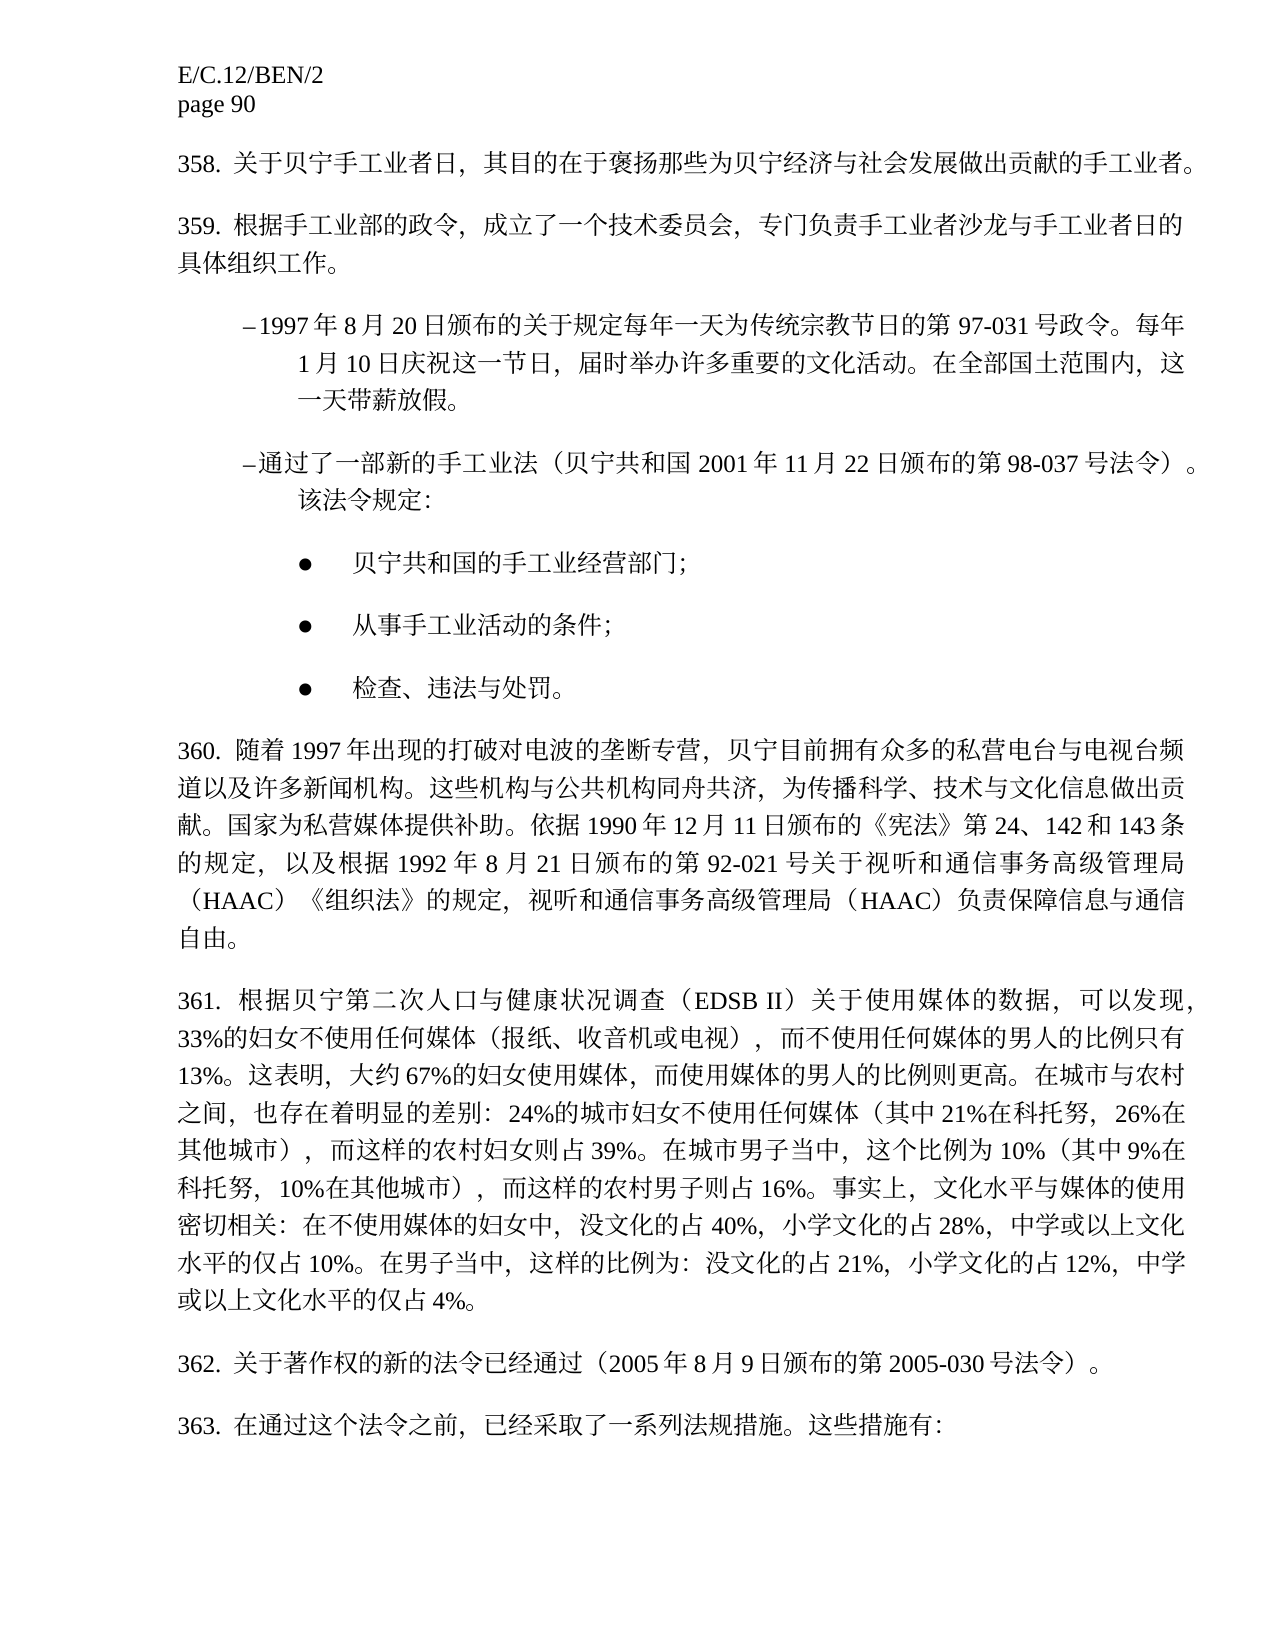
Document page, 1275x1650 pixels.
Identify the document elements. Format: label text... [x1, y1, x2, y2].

list 1997年8月20日颁布的关于规定每年一天为传统宗教节日的第97-031号政令。每年1月10日庆祝这一节日，届时举办许多重要的文化活动。在全部国土范围内，这一天带薪放假。 [243, 304, 1186, 417]
text 359. 根据手工业部的政令，成立了一个技术委员会，专门负责手工业者沙龙与手工业者日的具体组织工作。 [177, 204, 1186, 279]
text 363. 在通过这个法令之前，已经采取了一系列法规措施。这些措施有： [177, 1404, 1186, 1442]
list 从事手工业活动的条件； [297, 604, 1186, 642]
text 361. 根据贝宁第二次人口与健康状况调查（EDSB II）关于使用媒体的数据，可以发现，33%的妇女不使用任何媒体（报纸、收音机或电视），而不使用任何媒体的男人的比例只有13%。这表明，大约67%的妇女使用媒体，而使用媒体的男人的比例则更高。在城市与农村之间，也存在着明显的差别：24%的城市妇女不使用任何媒体（其中21%在科托努，26%在其他城市），而这样的农村妇女则占39%。在城市男子当中，这个比例为10%（其中9%在科托努，10%在其他城市），而这样的农村男子则占16%。事实上，文化水平与媒体的使用密切相关：在不使用媒体的妇女中，没文化的占40%，小学文化的占28%，中学或以上文化水平的仅占10%。在男子当中，这样的比例为：没文化的占21%，小学文化的占12%，中学或以上文化水平的仅占4%。 [177, 979, 1186, 1317]
text 358. 关于贝宁手工业者日，其目的在于褒扬那些为贝宁经济与社会发展做出贡献的手工业者。 [177, 142, 1186, 179]
list 通过了一部新的手工业法（贝宁共和国2001年11月22日颁布的第98-037号法令）。该法令规定： [243, 442, 1186, 517]
list 贝宁共和国的手工业经营部门； [297, 542, 1186, 579]
text 362. 关于著作权的新的法令已经通过（2005年8月9日颁布的第2005-030号法令）。 [177, 1342, 1186, 1379]
list 检查、违法与处罚。 [297, 667, 1186, 704]
text 360. 随着1997年出现的打破对电波的垄断专营，贝宁目前拥有众多的私营电台与电视台频道以及许多新闻机构。这些机构与公共机构同舟共济，为传播科学、技术与文化信息做出贡献。国家为私营媒体提供补助。依据1990年12月11日颁布的《宪法》第24、142和143条的规定，以及根据1992年8月21日颁布的第92-021号关于视听和通信事务高级管理局（HAAC）《组织法》的规定，视听和通信事务高级管理局（HAAC）负责保障信息与通信自由。 [177, 729, 1186, 954]
